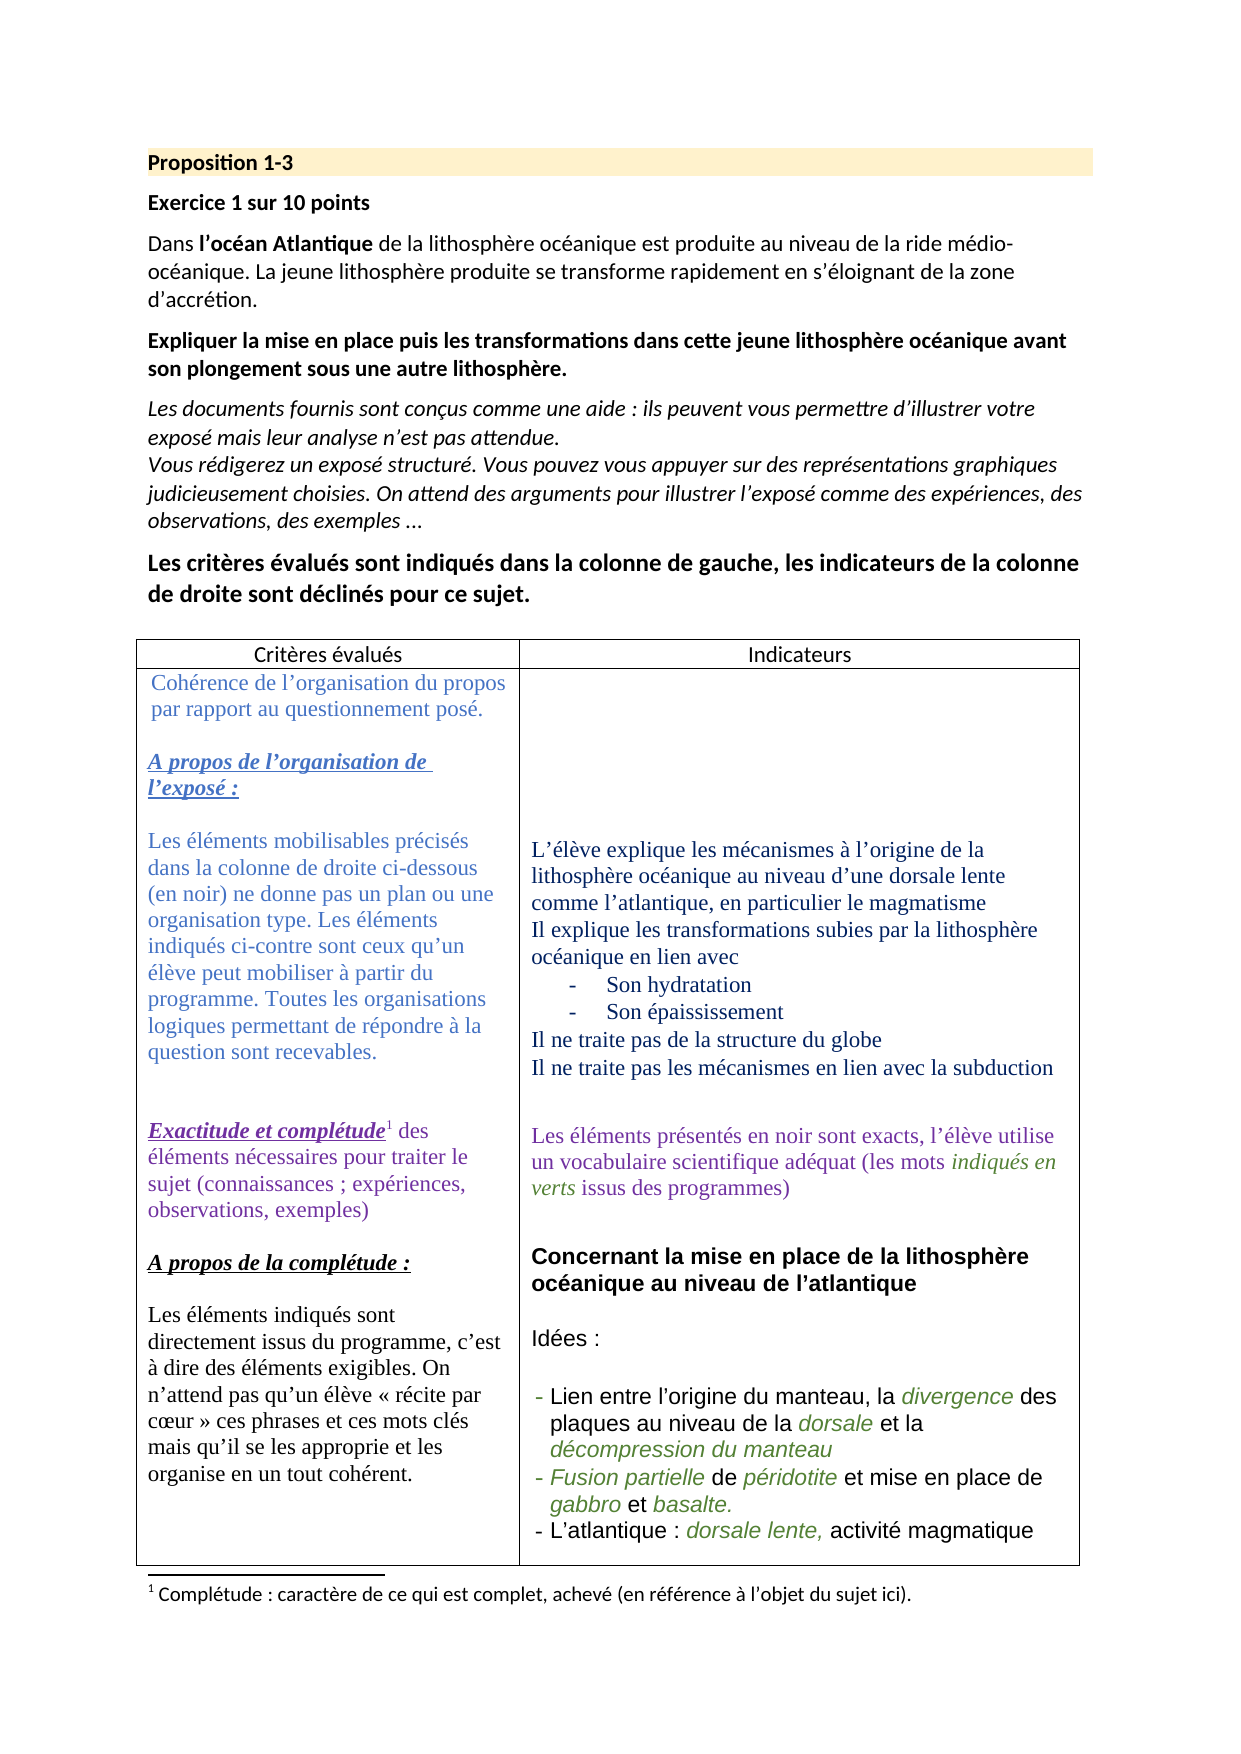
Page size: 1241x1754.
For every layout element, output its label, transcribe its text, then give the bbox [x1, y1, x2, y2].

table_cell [520, 669, 1079, 1565]
table_header Critères évalués [137, 640, 519, 668]
text Dans l’océan Atlantique de la lithosphère océanique est produite au niveau de la ride médio-océanique. La jeune lithosphère produite se transforme rapidement en s’éloignant de la zone d’accrétion. [148, 229, 1093, 313]
table_header Indicateurs [520, 640, 1079, 668]
text Exercice 1 sur 10 points [148, 188, 1093, 216]
text Expliquer la mise en place puis les transformations dans cette jeune lithosphère océanique avant son plongement sous une autre lithosphère. [148, 326, 1093, 382]
text Les documents fournis sont conçus comme une aide : ils peuvent vous permettre d’illustrer votre exposé mais leur analyse n’est pas attendue. Vous rédigerez un exposé structuré. Vous pouvez vous appuyer sur des représentations graphiques judicieusement choisies. On attend des arguments pour illustrer l’exposé comme des expériences, des observations, des exemples ... [148, 394, 1093, 535]
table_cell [137, 669, 519, 1565]
text Proposition 1-3 [148, 148, 1093, 176]
text Les critères évalués sont indiqués dans la colonne de gauche, les indicateurs de la colonne de droite sont déclinés pour ce sujet. [148, 547, 1093, 608]
